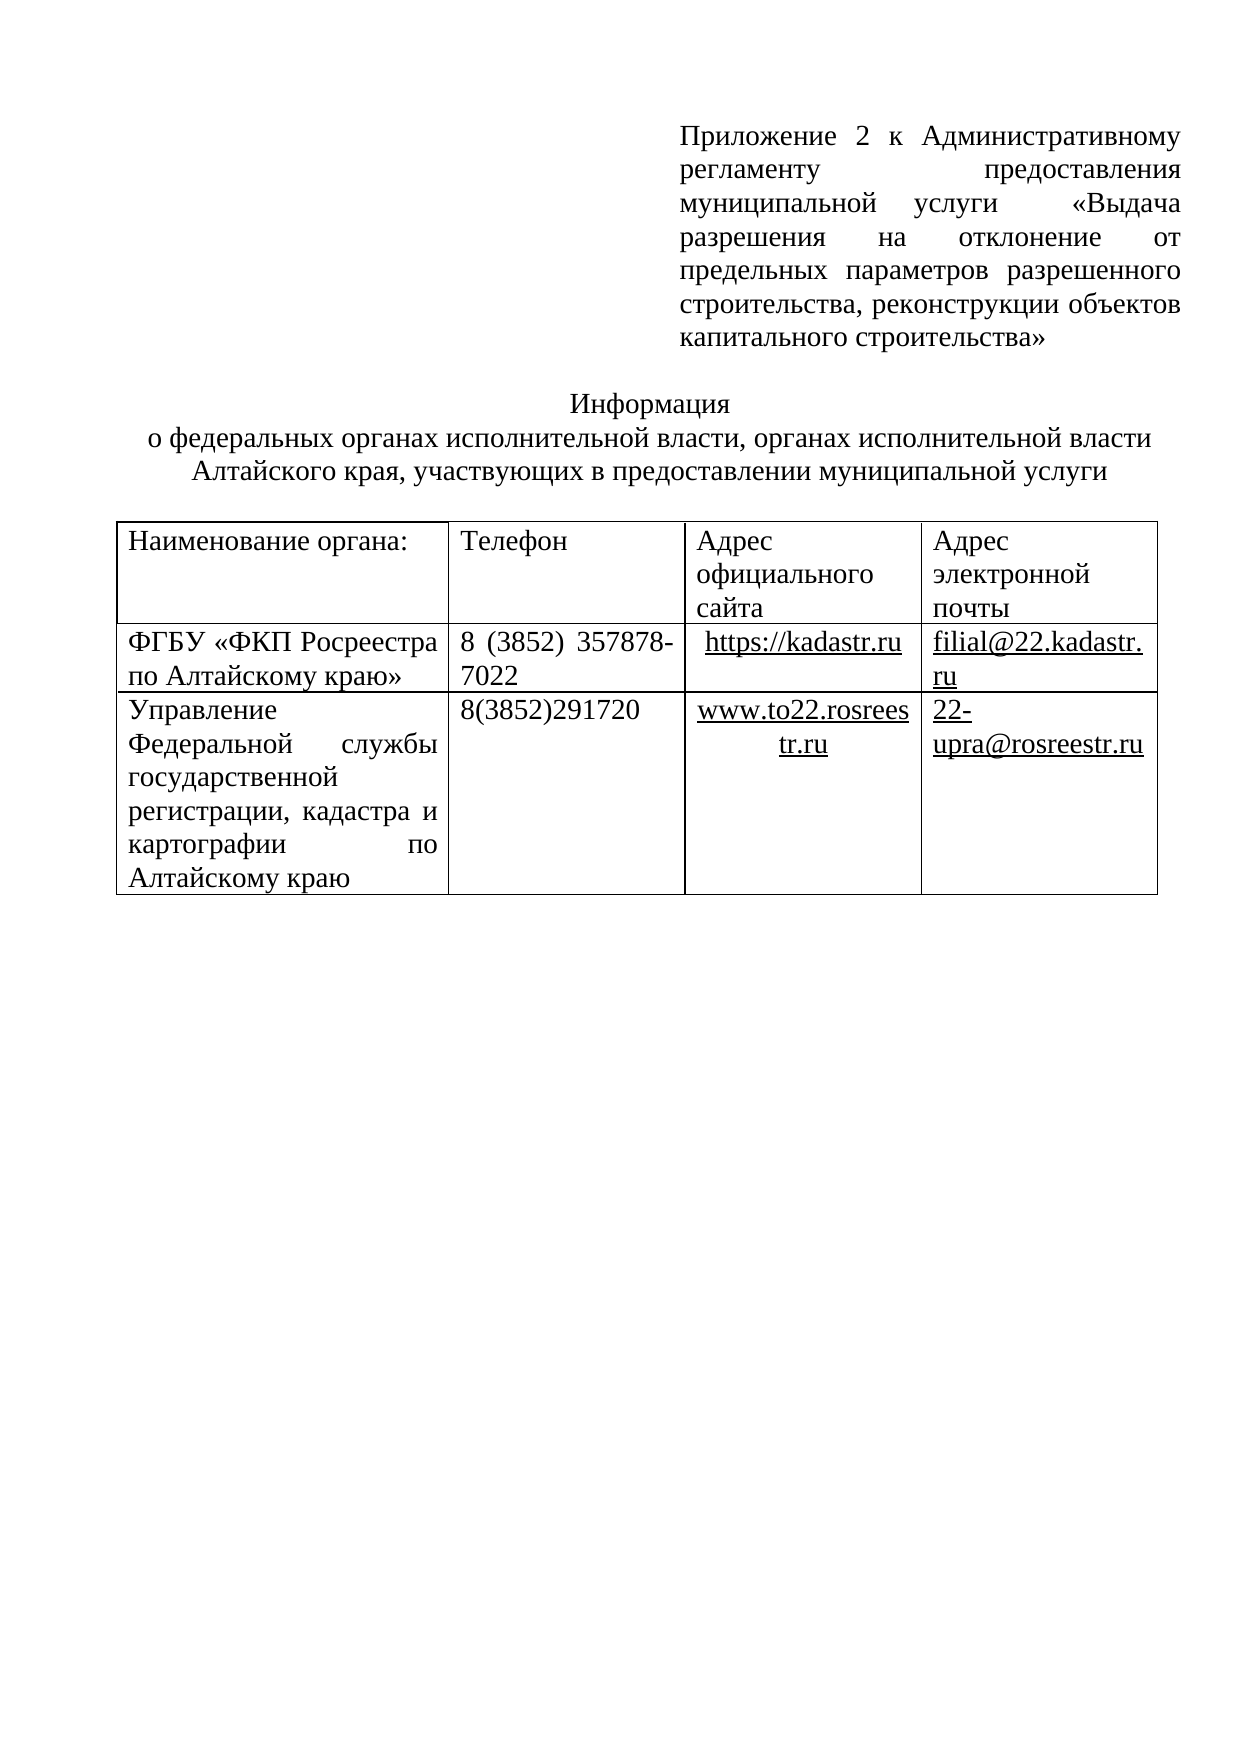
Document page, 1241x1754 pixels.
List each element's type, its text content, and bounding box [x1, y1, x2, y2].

table_header Телефон [449, 522, 685, 623]
table_header Адрес электронной почты [922, 522, 1157, 623]
text о федеральных органах исполнительной власти, органах исполнительной власти Алтайского края, участвующих в предоставлении муниципальной услуги [118, 420, 1181, 487]
table_cell ФГБУ «ФКП Росреестра по Алтайскому краю» [117, 624, 448, 691]
text Приложение 2 к Административному регламенту предоставления муниципальной услуги «Выдача разрешения на отклонение от предельных параметров разрешенного строительства, реконструкции объектов капитального строительства» [679, 118, 1181, 353]
table_cell Управление Федеральной службы государственной регистрации, кадастра и картографии по Алтайскому краю [117, 691, 448, 894]
table_cell https://kadastr.ru [686, 624, 921, 691]
table_header Наименование органа: [118, 523, 448, 623]
table_cell 22-upra@rosreestr.ru [922, 693, 1157, 894]
table_cell 8(3852)291720 [449, 693, 684, 894]
table_cell 8 (3852) 357878-7022 [449, 624, 684, 691]
table_cell www.to22.rosreestr.ru [686, 693, 921, 894]
table_cell filial@22.kadastr.ru [922, 624, 1157, 691]
table_header Адрес официального сайта [686, 522, 921, 623]
text Информация [118, 386, 1181, 420]
